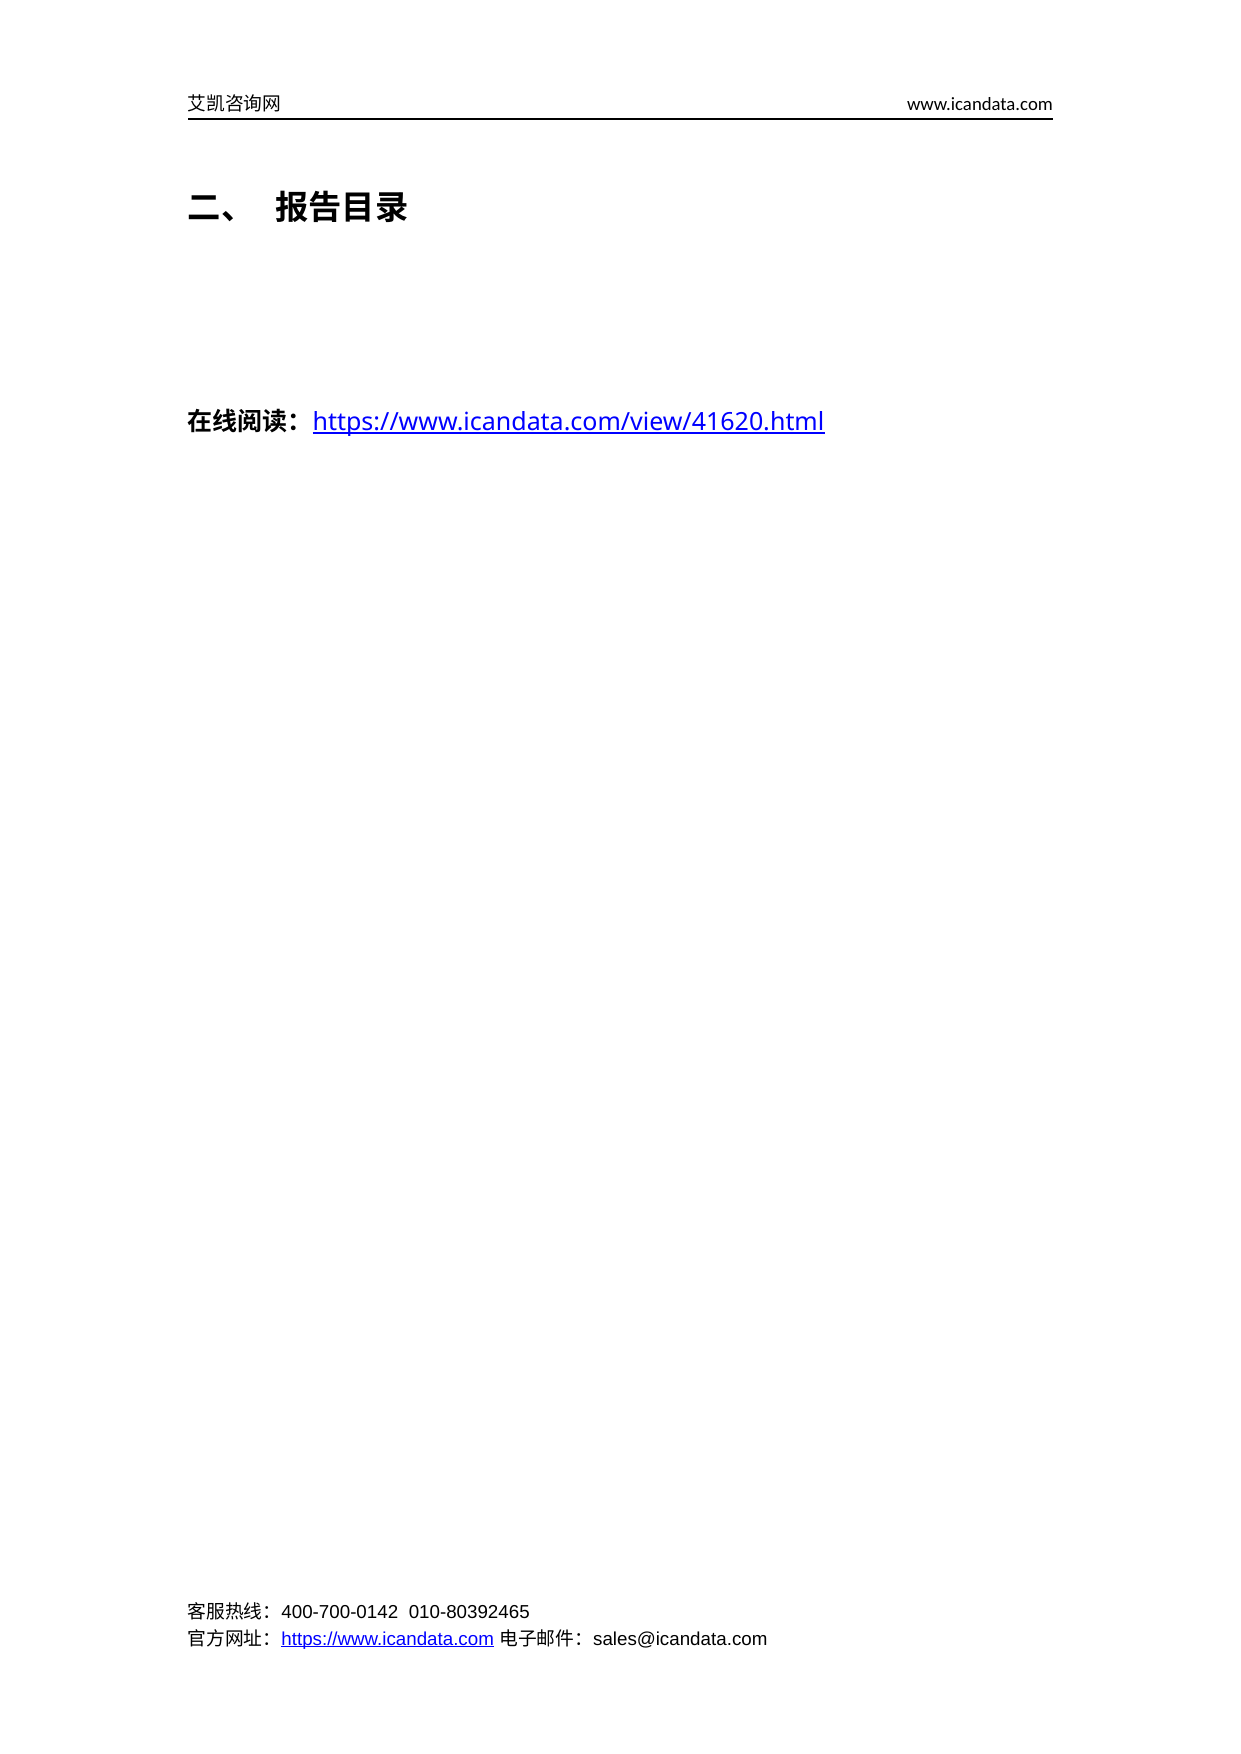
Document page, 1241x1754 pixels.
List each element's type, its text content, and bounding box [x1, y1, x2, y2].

subtitle 报告目录 [187, 172, 1053, 237]
text 在线阅读：https://www.icandata.com/view/41620.html [187, 387, 1053, 452]
